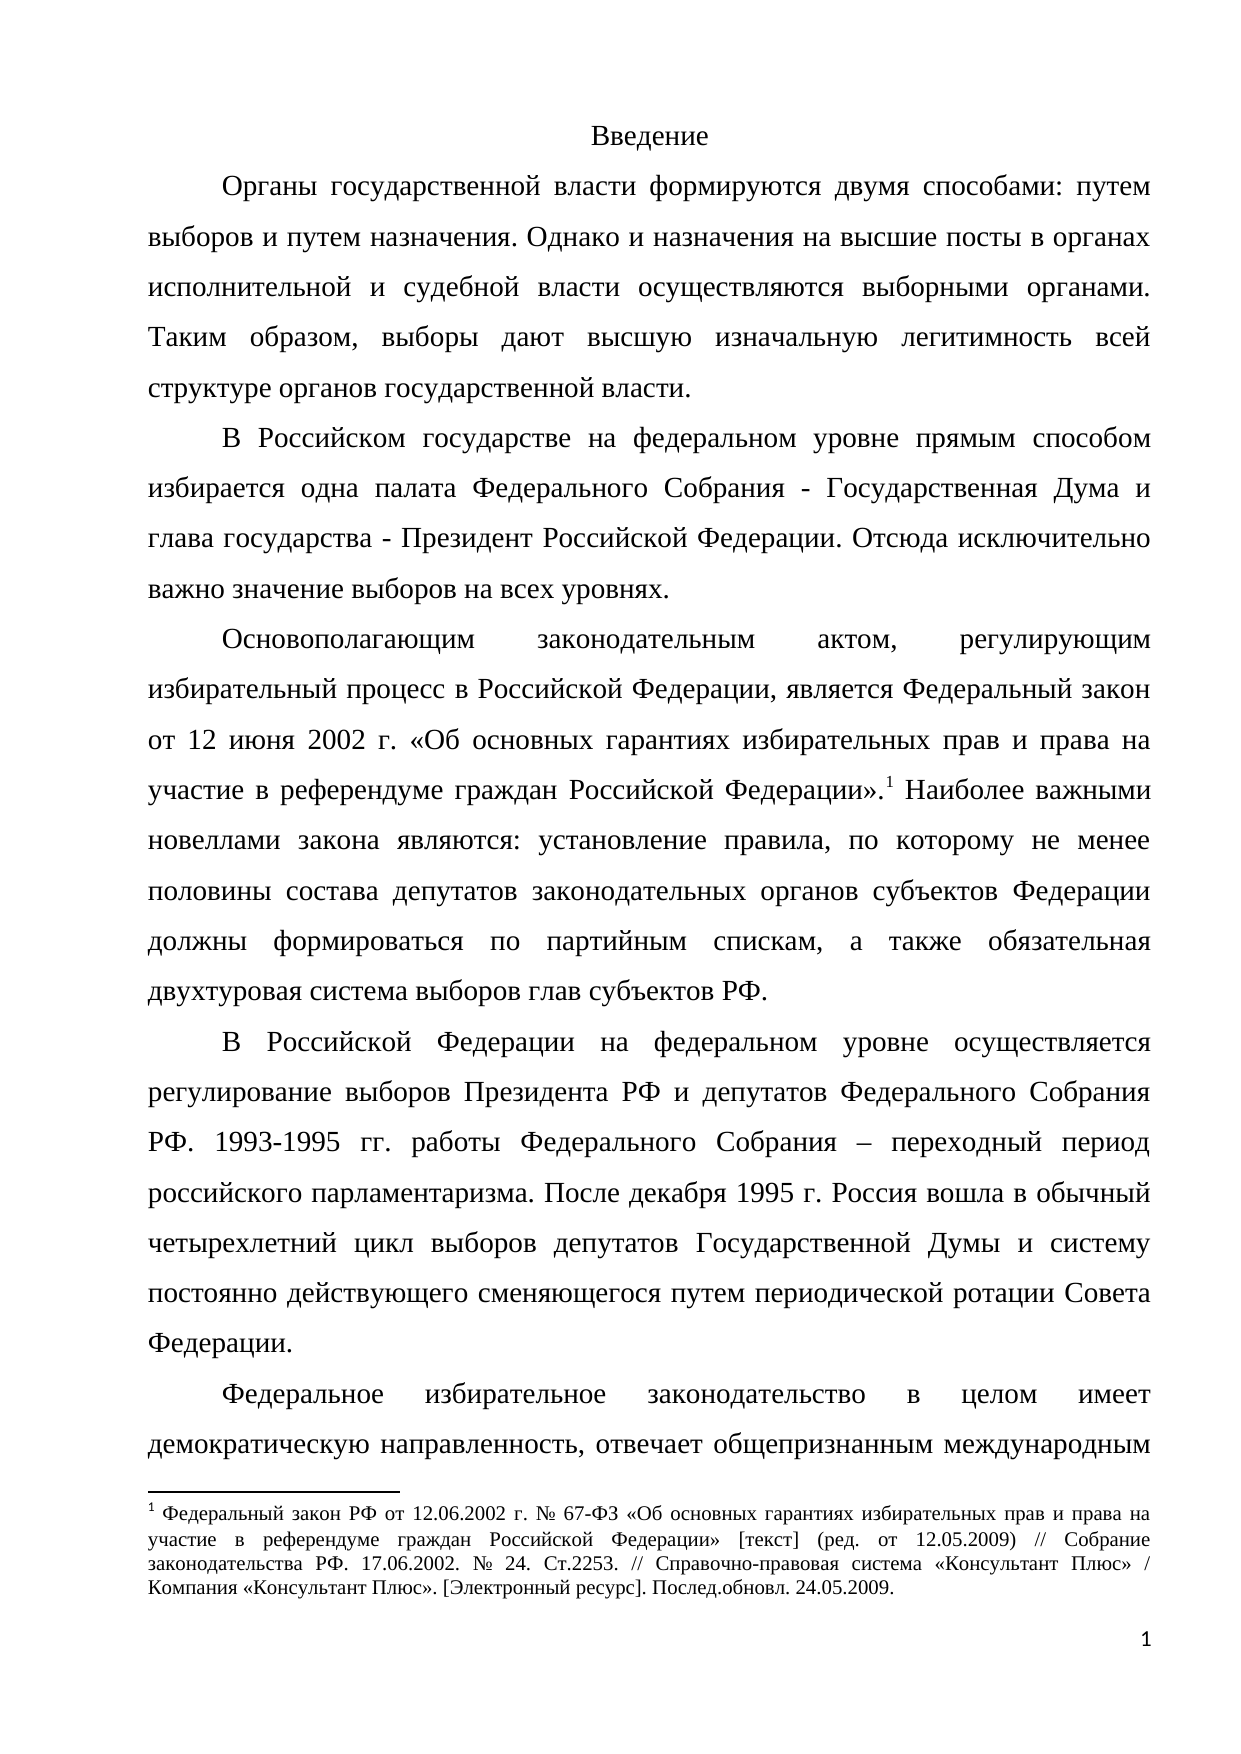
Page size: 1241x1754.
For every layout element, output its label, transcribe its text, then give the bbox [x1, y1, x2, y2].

text В Российском государстве на федеральном уровне прямым способом избирается одна палата Федерального Собрания - Государственная Дума и глава государства - Президент Российской Федерации. Отсюда исключительно важно значение выборов на всех уровнях. [148, 420, 1152, 604]
text Основополагающим законодательным актом, регулирующим избирательный процесс в Российской Федерации, является Федеральный закон от 12 июня 2002 г. «Об основных гарантиях избирательных прав и права на участие в референдуме граждан Российской Федерации». Наиболее важными новеллами закона являются: установление правила, по которому не менее половины состава депутатов законодательных органов субъектов Федерации должны формироваться по партийным спискам, а также обязательная двухтуровая система выборов глав субъектов РФ. [148, 621, 1152, 1007]
text В Российской Федерации на федеральном уровне осуществляется регулирование выборов Президента РФ и депутатов Федерального Собрания РФ. 1993-1995 гг. работы Федерального Собрания – переходный период российского парламентаризма. После декабря 1995 г. Россия вошла в обычный четырехлетний цикл выборов депутатов Государственной Думы и систему постоянно действующего сменяющегося путем периодической ротации Совета Федерации. [148, 1024, 1152, 1359]
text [148, 1376, 1152, 1460]
text Органы государственной власти формируются двумя способами: путем выборов и путем назначения. Однако и назначения на высшие посты в органах исполнительной и судебной власти осуществляются выборными органами. Таким образом, выборы дают высшую изначальную легитимность всей структуре органов государственной власти. [148, 168, 1152, 403]
text Введение [148, 118, 1152, 152]
